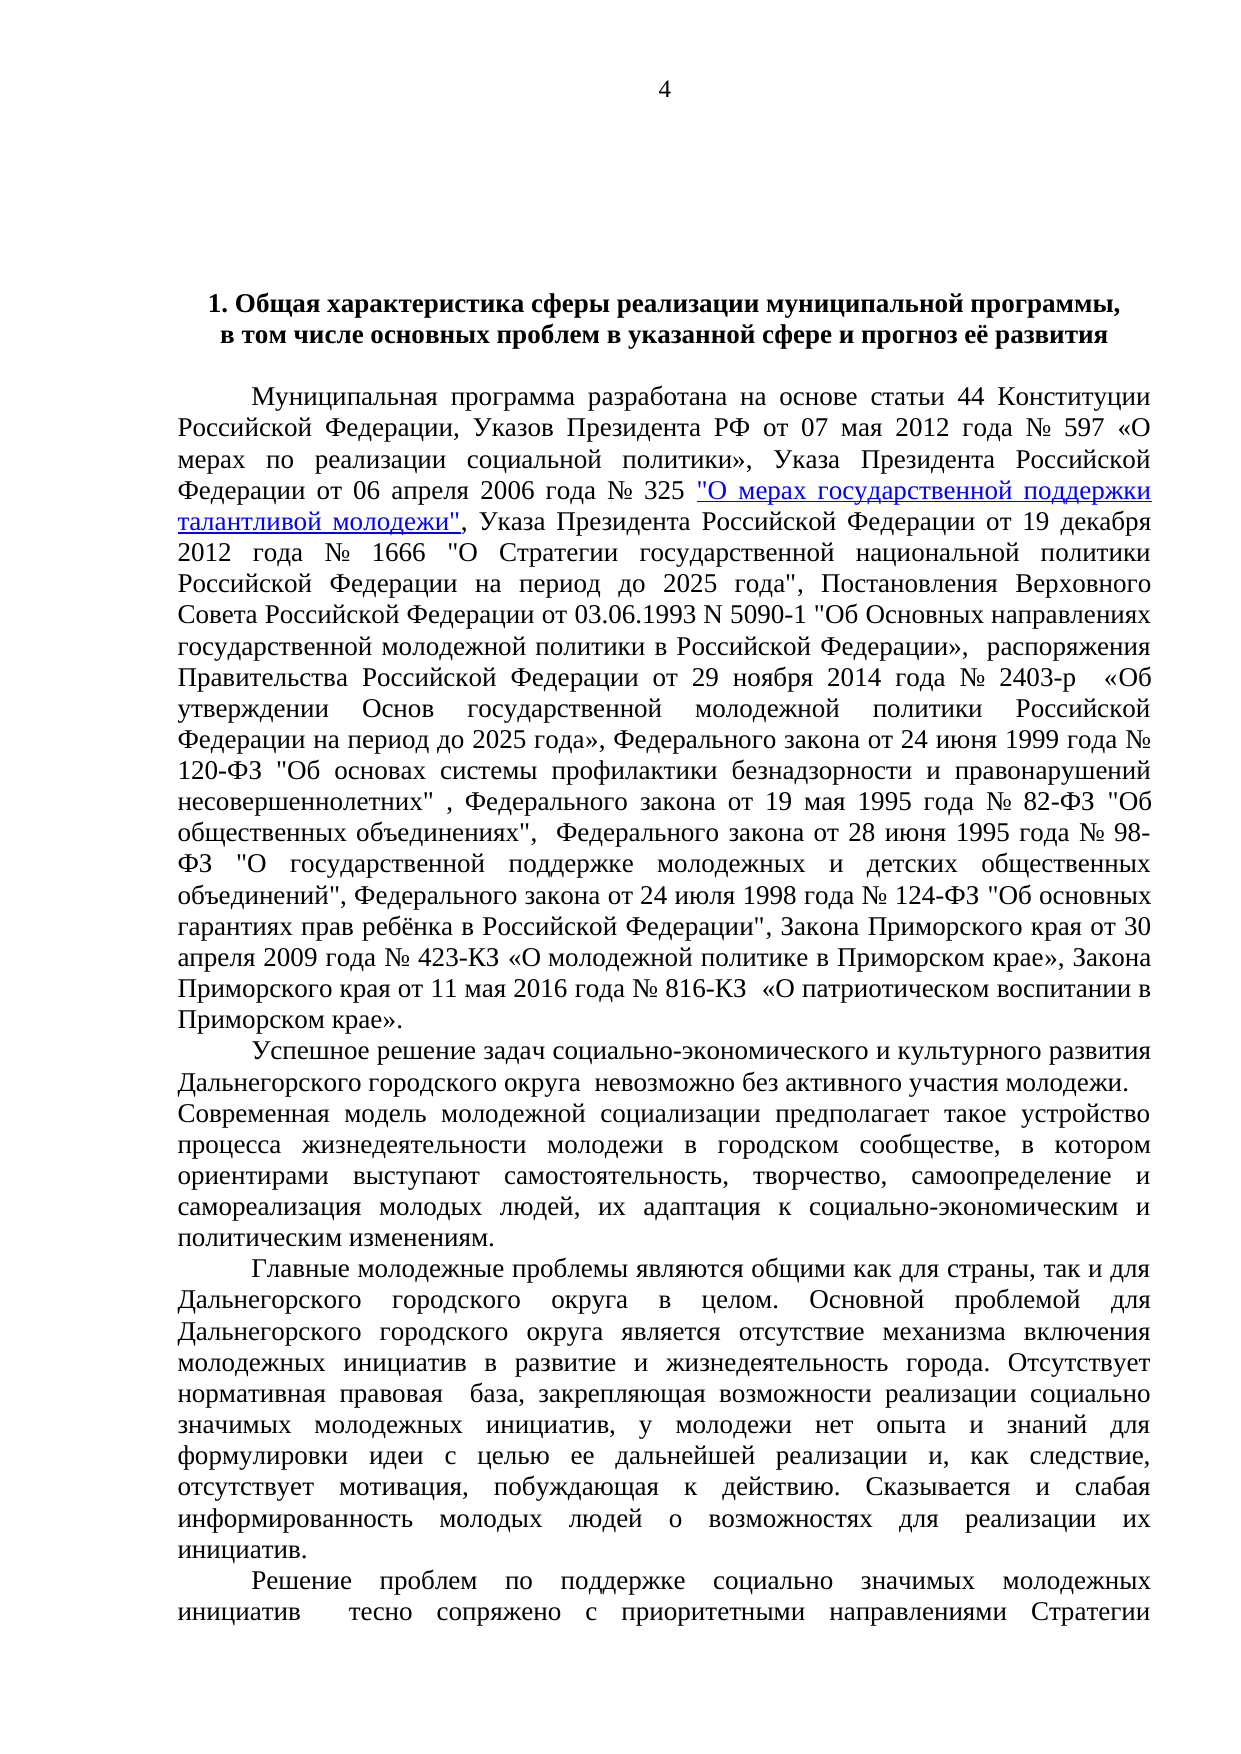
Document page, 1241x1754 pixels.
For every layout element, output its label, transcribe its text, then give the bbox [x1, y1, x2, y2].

text Главные молодежные проблемы являются общими как для страны, так и для Дальнегорского городского округа в целом. Основной проблемой для Дальнегорского городского округа является отсутствие механизма включения молодежных инициатив в развитие и жизнедеятельность города. Отсутствует нормативная правовая база, закрепляющая возможности реализации социально значимых молодежных инициатив, у молодежи нет опыта и знаний для формулировки идеи с целью ее дальнейшей реализации и, как следствие, отсутствует мотивация, побуждающая к действию. Сказывается и слабая информированность молодых людей о возможностях для реализации их инициатив. [177, 1252, 1152, 1564]
text Современная модель молодежной социализации предполагает такое устройство процесса жизнедеятельности молодежи в городском сообществе, в котором ориентирами выступают самостоятельность, творчество, самоопределение и самореализация молодых людей, их адаптация к социально-экономическим и политическим изменениям. [177, 1097, 1152, 1252]
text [177, 1564, 1152, 1626]
text 1. Общая характеристика сферы реализации муниципальной программы, в том числе основных проблем в указанной сфере и прогноз её развития [177, 287, 1152, 349]
text Успешное решение задач социально-экономического и культурного развития Дальнегорского городского округа невозможно без активного участия молодежи. [177, 1034, 1152, 1097]
text Муниципальная программа разработана на основе статьи 44 Конституции Российской Федерации, Указов Президента РФ от 07 мая 2012 года № 597 «О мерах по реализации социальной политики», Указа Президента Российской Федерации от 06 апреля 2006 года № 325 "О мерах государственной поддержки талантливой молодежи", Указа Президента Российской Федерации от 19 декабря 2012 года № 1666 "О Стратегии государственной национальной политики Российской Федерации на период до 2025 года", Постановления Верховного Совета Российской Федерации от 03.06.1993 N 5090-1 "Об Основных направлениях государственной молодежной политики в Российской Федерации», распоряжения Правительства Российской Федерации от 29 ноября 2014 года № 2403-р «Об утверждении Основ государственной молодежной политики Российской Федерации на период до 2025 года», Федерального закона от 24 июня 1999 года № 120-ФЗ "Об основах системы профилактики безнадзорности и правонарушений несовершеннолетних" , Федерального закона от 19 мая 1995 года № 82-ФЗ "Об общественных объединениях", Федерального закона от 28 июня 1995 года № 98-ФЗ "О государственной поддержке молодежных и детских общественных объединений", Федерального закона от 24 июля 1998 года № 124-ФЗ "Об основных гарантиях прав ребёнка в Российской Федерации", Закона Приморского края от 30 апреля 2009 года № 423-КЗ «О молодежной политике в Приморском крае», Закона Приморского края от 11 мая 2016 года № 816-КЗ «О патриотическом воспитании в Приморском крае». [177, 380, 1152, 1034]
